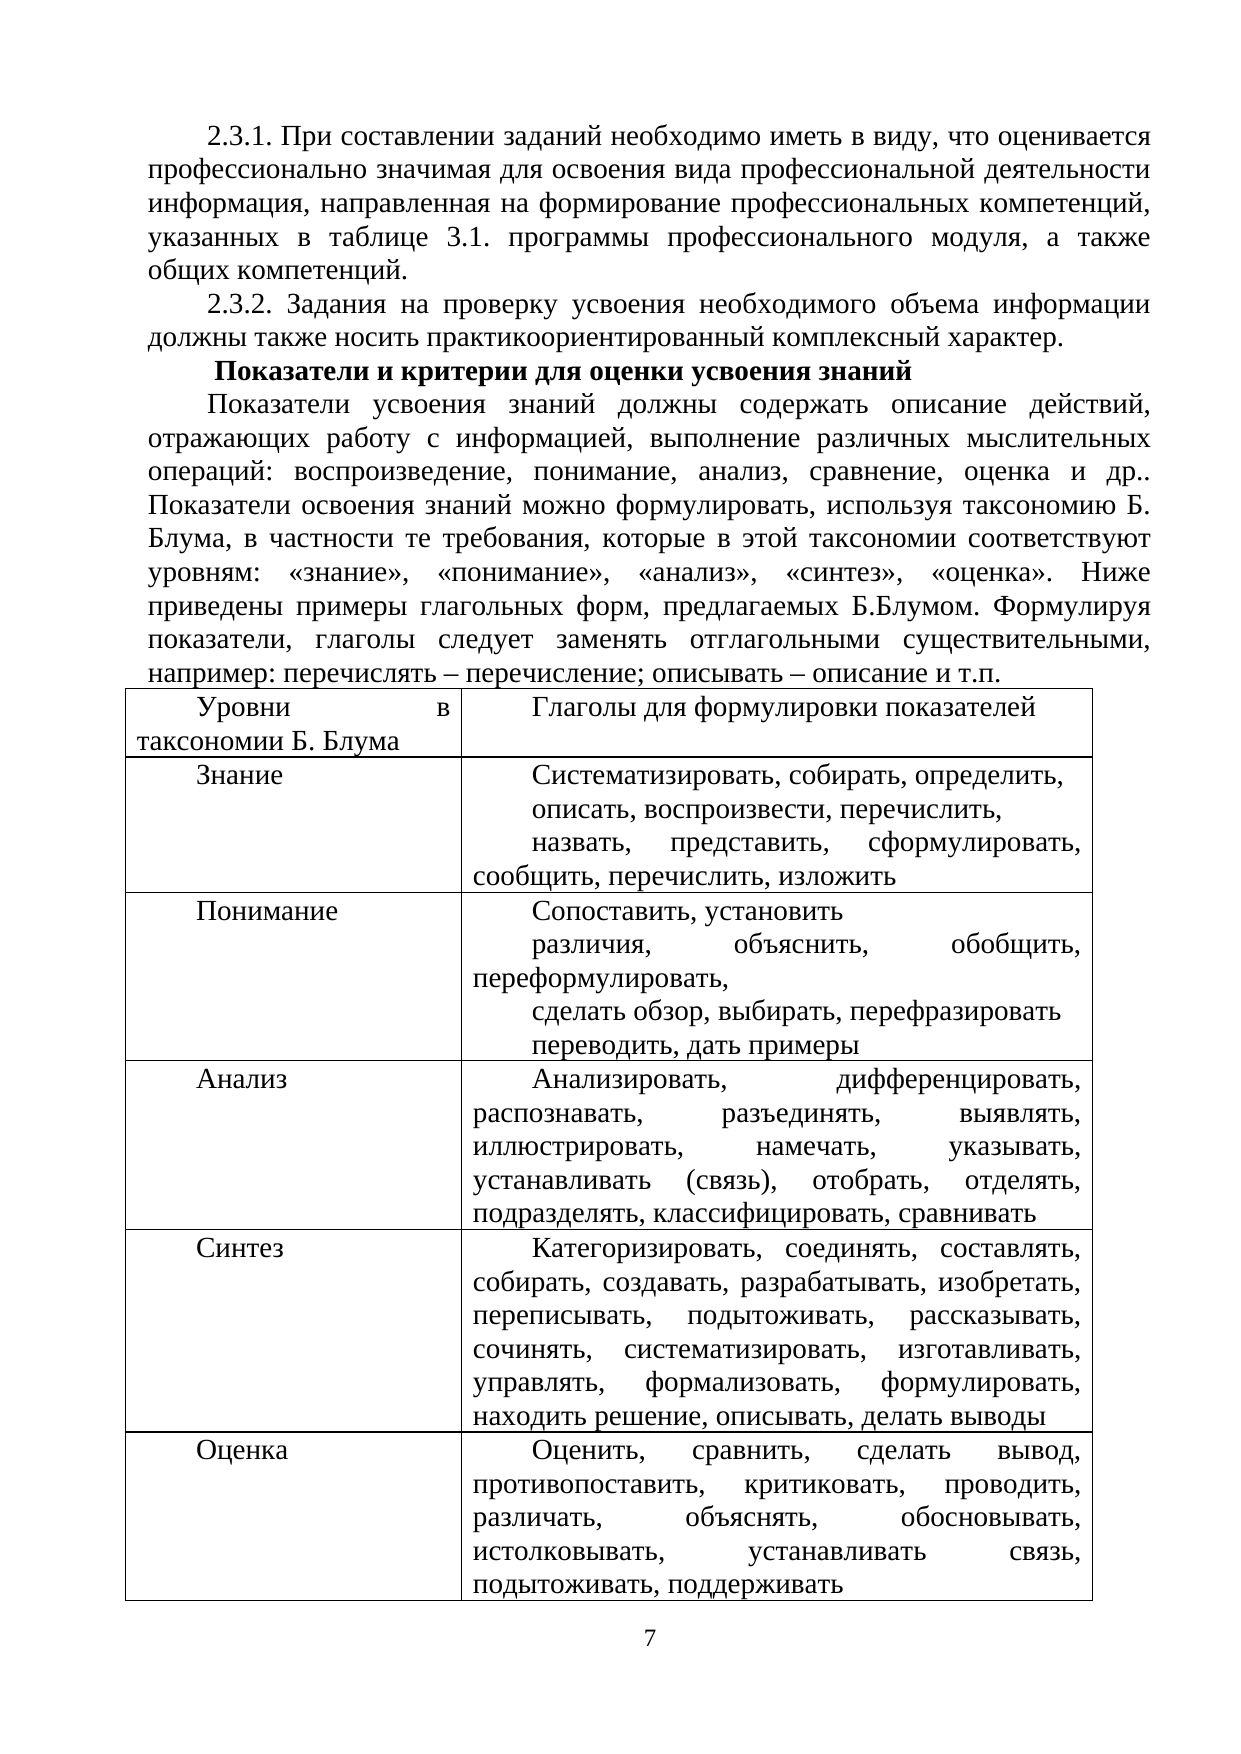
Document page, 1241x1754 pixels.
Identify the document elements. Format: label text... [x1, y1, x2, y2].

table_cell Анализ [126, 1061, 461, 1229]
table_cell Анализировать, дифференцировать, распознавать, разъединять, выявлять, иллюстрировать, намечать, указывать, устанавливать (связь), отобрать, отделять, подразделять, классифицировать, сравнивать [462, 1061, 1092, 1229]
table_cell Категоризировать, соединять, составлять, собирать, создавать, разрабатывать, изобретать, переписывать, подытоживать, рассказывать, сочинять, систематизировать, изготавливать, управлять, формализовать, формулировать, находить решение, описывать, делать выводы [462, 1230, 1092, 1431]
table_cell Знание [126, 758, 461, 892]
table_cell Оценка [126, 1433, 461, 1600]
table_cell Понимание [126, 893, 461, 1060]
table_cell Сопоставить, установить различия, объяснить, обобщить, переформулировать, сделать обзор, выбирать, перефразировать переводить, дать примеры [462, 893, 1092, 1060]
text 2.3.2. Задания на проверку усвоения необходимого объема информации должны также носить практикоориентированный комплексный характер. [148, 286, 1152, 353]
table_cell Синтез [126, 1230, 461, 1431]
table_header Уровни в таксономии Б. Блума [126, 689, 461, 756]
table_cell Оценить, сравнить, сделать вывод, противопоставить, критиковать, проводить, различать, объяснять, обосновывать, истолковывать, устанавливать связь, подытоживать, поддерживать [462, 1433, 1092, 1600]
table_cell Систематизировать, собирать, определить, описать, воспроизвести, перечислить, назвать, представить, сформулировать, сообщить, перечислить, изложить [462, 758, 1092, 892]
text Показатели усвоения знаний должны содержать описание действий, отражающих работу с информацией, выполнение различных мыслительных операций: воспроизведение, понимание, анализ, сравнение, оценка и др.. Показатели освоения знаний можно формулировать, используя таксономию Б. Блума, в частности те требования, которые в этой таксономии соответствуют уровням: «знание», «понимание», «анализ», «синтез», «оценка». Ниже приведены примеры глагольных форм, предлагаемых Б.Блумом. Формулируя показатели, глаголы следует заменять отглагольными существительными, например: перечислять – перечисление; описывать – описание и т.п. [148, 386, 1152, 688]
text Показатели и критерии для оценки усвоения знаний [148, 353, 1152, 386]
text 2.3.1. При составлении заданий необходимо иметь в виду, что оценивается профессионально значимая для освоения вида профессиональной деятельности информация, направленная на формирование профессиональных компетенций, указанных в таблице 3.1. программы профессионального модуля, а также общих компетенций. [148, 118, 1152, 286]
table_header Глаголы для формулировки показателей [462, 689, 1092, 756]
